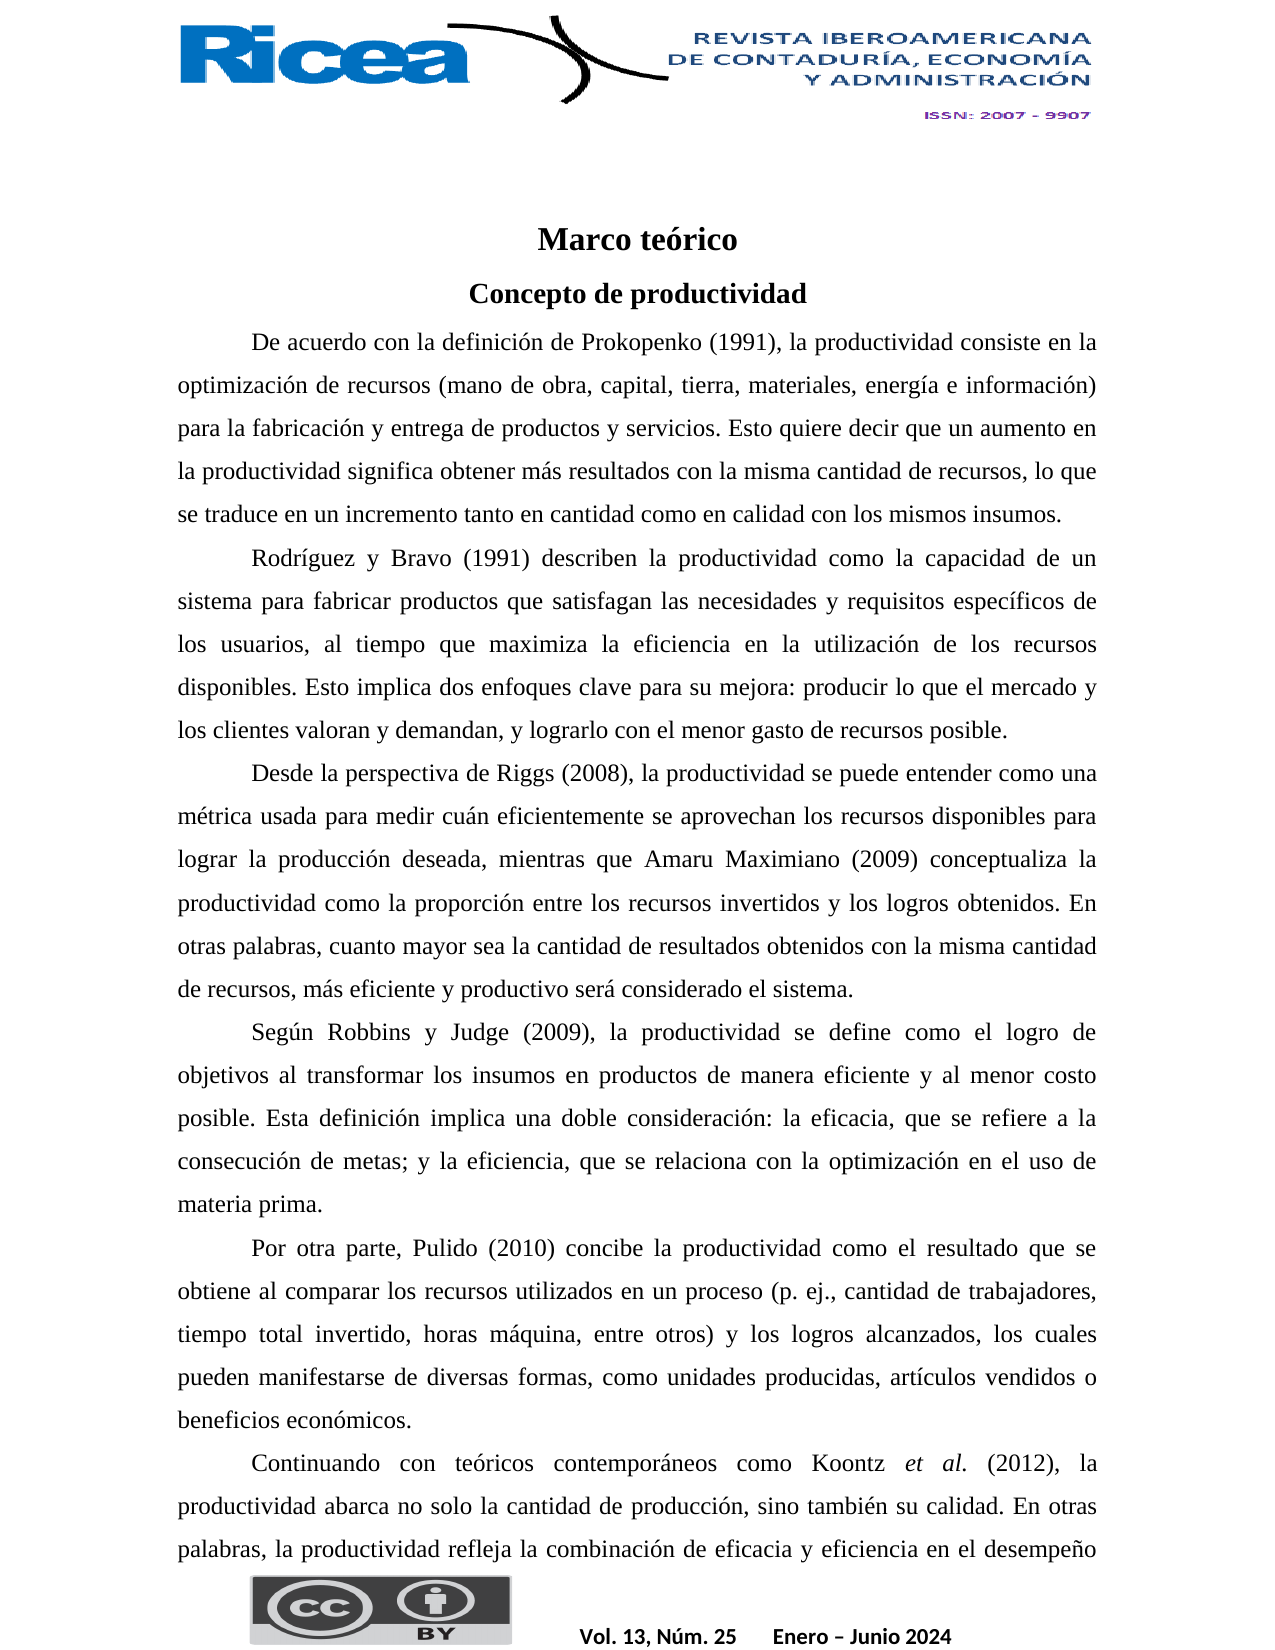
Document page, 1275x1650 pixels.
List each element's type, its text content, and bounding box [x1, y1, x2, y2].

picture [249, 1575, 513, 1645]
list Concepto de productividad [177, 277, 1098, 310]
text Marco teórico [177, 219, 1098, 257]
text Desde la perspectiva de Riggs (2008), la productividad se puede entender como una métrica usada para medir cuán eficientemente se aprovechan los recursos disponibles para lograr la producción deseada, mientras que Amaru Maximiano (2009) conceptualiza la productividad como la proporción entre los recursos invertidos y los logros obtenidos. En otras palabras, cuanto mayor sea la cantidad de resultados obtenidos con la misma cantidad de recursos, más eficiente y productivo será considerado el sistema. [177, 758, 1098, 1003]
text Según Robbins y Judge (2009), la productividad se define como el logro de objetivos al transformar los insumos en productos de manera eficiente y al menor costo posible. Esta definición implica una doble consideración: la eficacia, que se refiere a la consecución de metas; y la eficiencia, que se relaciona con la optimización en el uso de materia prima. [177, 1017, 1098, 1218]
text Por otra parte, Pulido (2010) concibe la productividad como el resultado que se obtiene al comparar los recursos utilizados en un proceso (p. ej., cantidad de trabajadores, tiempo total invertido, horas máquina, entre otros) y los logros alcanzados, los cuales pueden manifestarse de diversas formas, como unidades producidas, artículos vendidos o beneficios económicos. [177, 1233, 1098, 1434]
text De acuerdo con la definición de Prokopenko (1991), la productividad consiste en la optimización de recursos (mano de obra, capital, tierra, materiales, energía e información) para la fabricación y entrega de productos y servicios. Esto quiere decir que un aumento en la productividad significa obtener más resultados con la misma cantidad de recursos, lo que se traduce en un incremento tanto en cantidad como en calidad con los mismos insumos. [177, 327, 1098, 528]
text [177, 1448, 1098, 1563]
text Rodríguez y Bravo (1991) describen la productividad como la capacidad de un sistema para fabricar productos que satisfagan las necesidades y requisitos específicos de los usuarios, al tiempo que maximiza la eficiencia en la utilización de los recursos disponibles. Esto implica dos enfoques clave para su mejora: producir lo que el mercado y los clientes valoran y demandan, y lograrlo con el menor gasto de recursos posible. [177, 543, 1098, 744]
